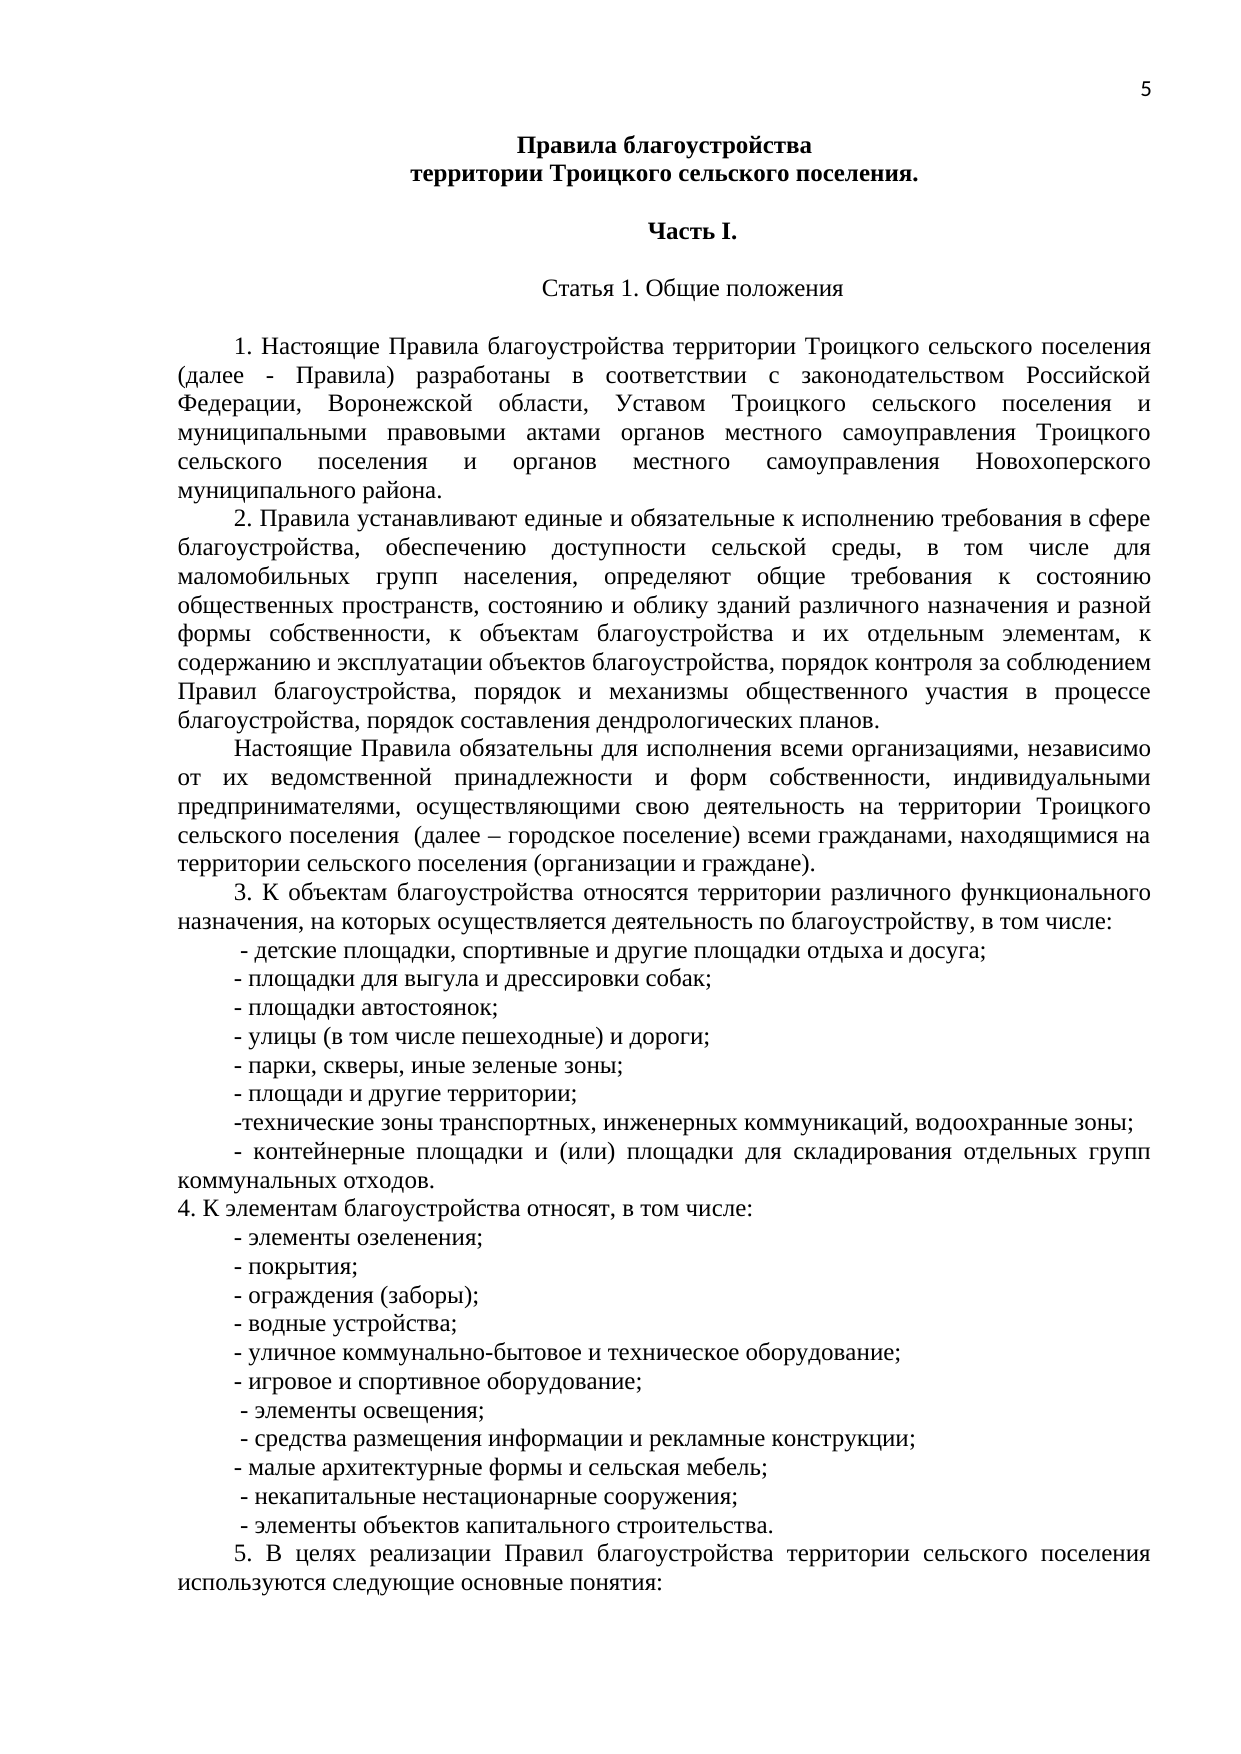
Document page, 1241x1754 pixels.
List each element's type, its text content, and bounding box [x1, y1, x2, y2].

text - некапитальные нестационарные сооружения; [177, 1481, 1152, 1510]
text - площадки для выгула и дрессировки собак; [177, 963, 1152, 992]
text Часть I. [177, 216, 1152, 245]
text - малые архитектурные формы и сельская мебель; [177, 1452, 1152, 1481]
text - улицы (в том числе пешеходные) и дороги; [177, 1021, 1152, 1050]
text - игровое и спортивное оборудование; [177, 1366, 1152, 1395]
text 4. К элементам благоустройства относят, в том числе: [177, 1193, 1152, 1222]
text Статья 1. Общие положения [177, 273, 1152, 302]
text - детские площадки, спортивные и другие площадки отдыха и досуга; [177, 935, 1152, 963]
text - элементы объектов капитального строительства. [177, 1510, 1152, 1538]
text - контейнерные площадки и (или) площадки для складирования отдельных групп коммунальных отходов. [177, 1136, 1152, 1193]
text 5. В целях реализации Правил благоустройства территории сельского поселения используются следующие основные понятия: [177, 1538, 1152, 1596]
text - площади и другие территории; [177, 1078, 1152, 1107]
text - элементы освещения; [177, 1395, 1152, 1423]
text 1. Настоящие Правила благоустройства территории Троицкого сельского поселения (далее - Правила) разработаны в соответствии с законодательством Российской Федерации, Воронежской области, Уставом Троицкого сельского поселения и муниципальными правовыми актами органов местного самоуправления Троицкого сельского поселения и органов местного самоуправления Новохоперского муниципального района. [177, 331, 1152, 503]
text - ограждения (заборы); [177, 1280, 1152, 1308]
text 2. Правила устанавливают единые и обязательные к исполнению требования в сфере благоустройства, обеспечению доступности сельской среды, в том числе для маломобильных групп населения, определяют общие требования к состоянию общественных пространств, состоянию и облику зданий различного назначения и разной формы собственности, к объектам благоустройства и их отдельным элементам, к содержанию и эксплуатации объектов благоустройства, порядок контроля за соблюдением Правил благоустройства, порядок и механизмы общественного участия в процессе благоустройства, порядок составления дендрологических планов. [177, 503, 1152, 733]
text Настоящие Правила обязательны для исполнения всеми организациями, независимо от их ведомственной принадлежности и форм собственности, индивидуальными предпринимателями, осуществляющими свою деятельность на территории Троицкого сельского поселения (далее – городское поселение) всеми гражданами, находящимися на территории сельского поселения (организации и граждане). [177, 733, 1152, 877]
text территории Троицкого сельского поселения. [177, 158, 1152, 187]
text - водные устройства; [177, 1308, 1152, 1337]
text -технические зоны транспортных, инженерных коммуникаций, водоохранные зоны; [177, 1107, 1152, 1136]
text - парки, скверы, иные зеленые зоны; [177, 1050, 1152, 1078]
text - средства размещения информации и рекламные конструкции; [177, 1423, 1152, 1452]
text - уличное коммунально-бытовое и техническое оборудование; [177, 1337, 1152, 1366]
text - элементы озеленения; [177, 1222, 1152, 1251]
text Правила благоустройства [177, 130, 1152, 158]
text 3. К объектам благоустройства относятся территории различного функционального назначения, на которых осуществляется деятельность по благоустройству, в том числе: [177, 877, 1152, 935]
text - площадки автостоянок; [177, 992, 1152, 1021]
text - покрытия; [177, 1251, 1152, 1280]
